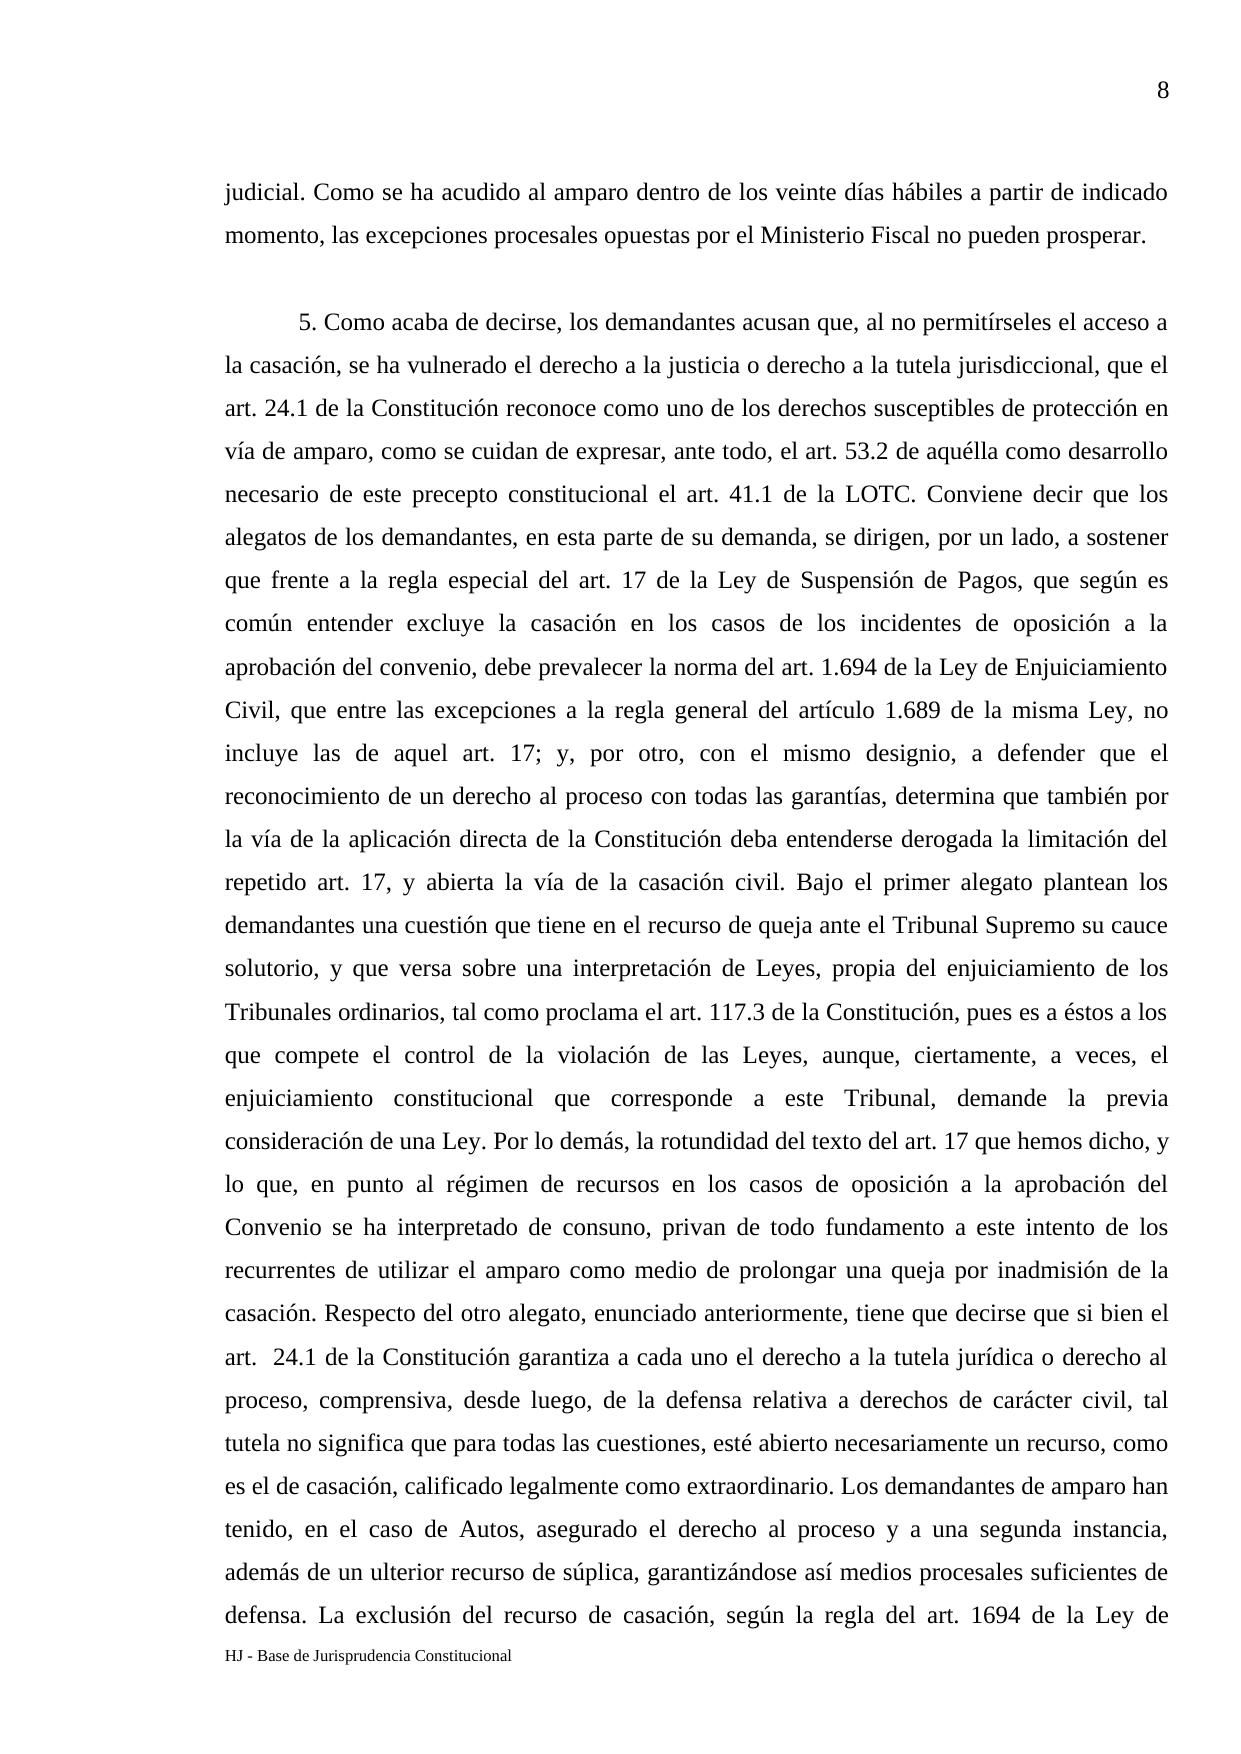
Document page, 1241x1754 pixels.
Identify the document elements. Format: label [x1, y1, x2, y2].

text [224, 177, 1169, 249]
text [224, 307, 1169, 1629]
